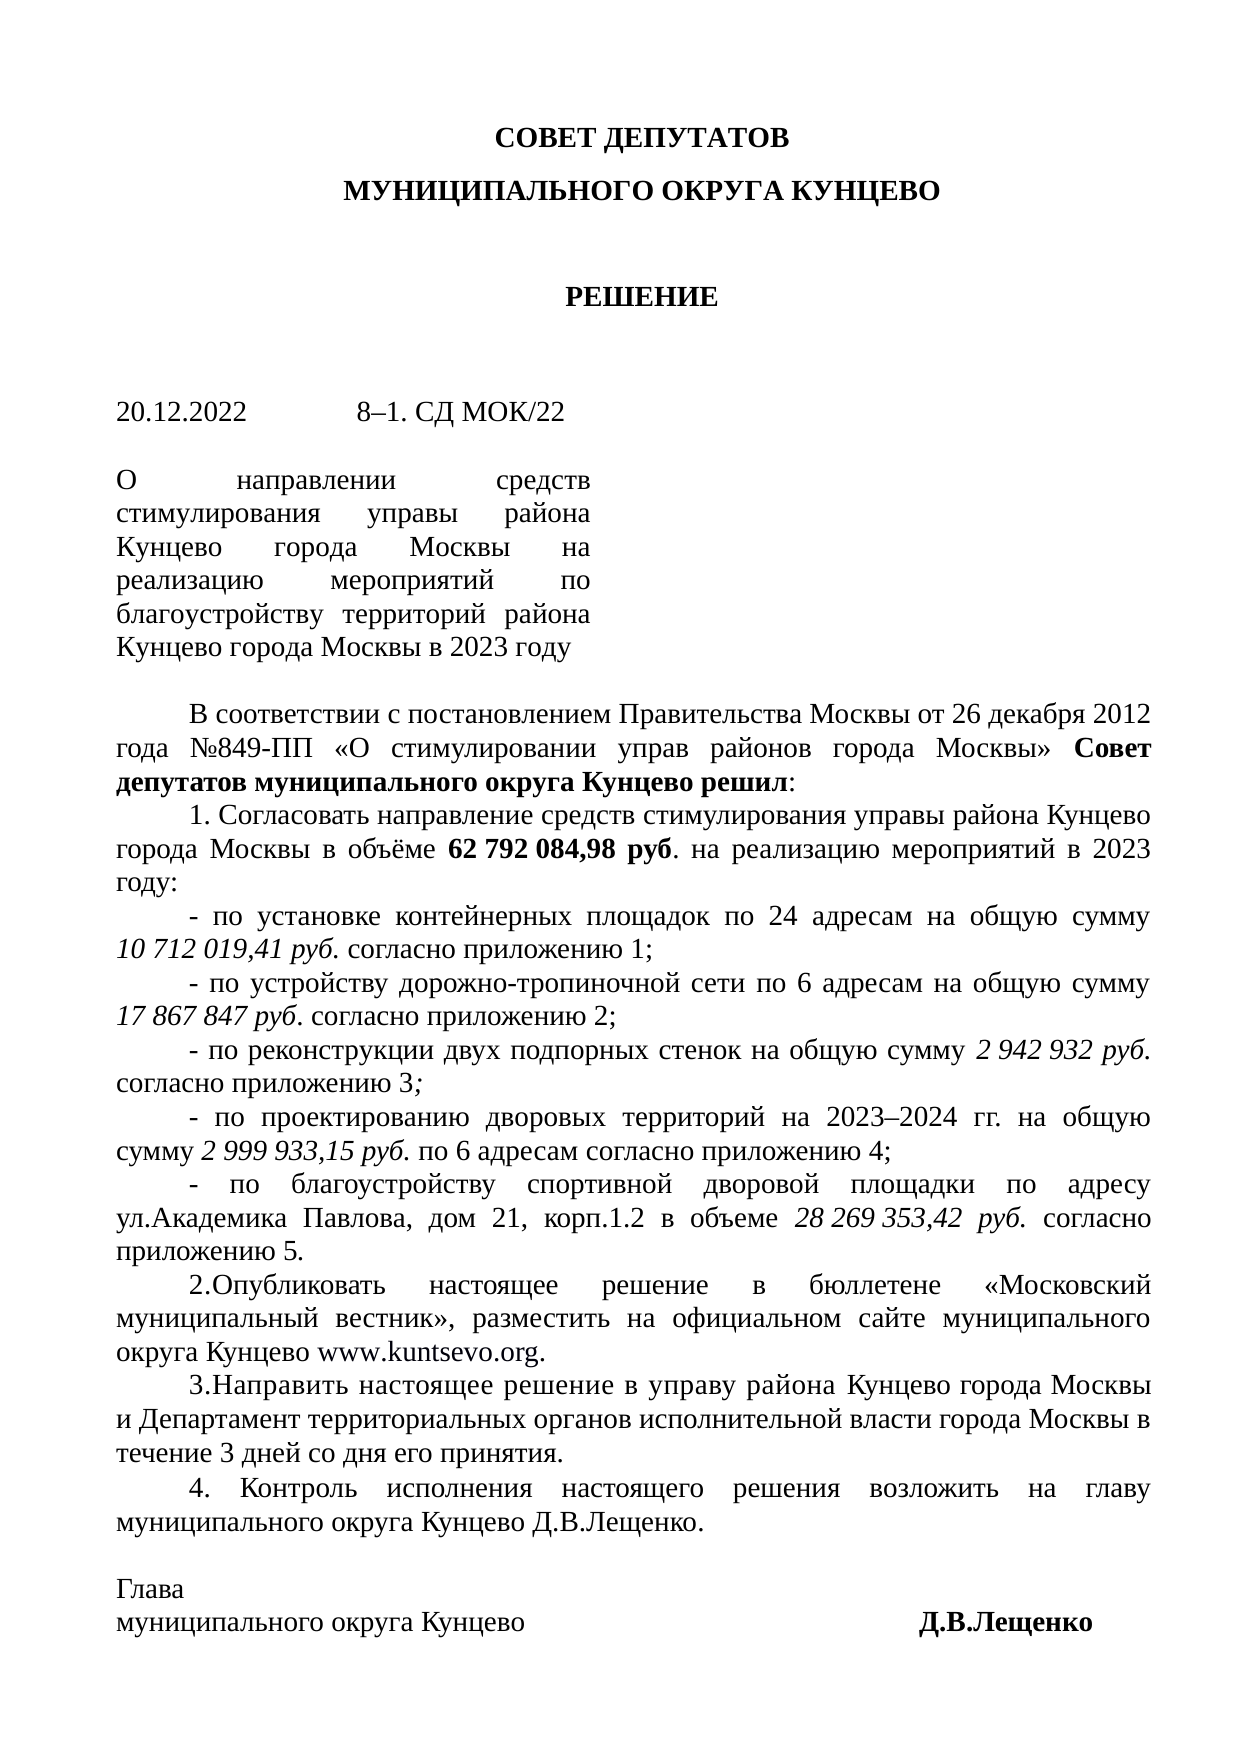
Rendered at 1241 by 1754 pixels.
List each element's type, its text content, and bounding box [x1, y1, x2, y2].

text - по благоустройству спортивной дворовой площадки по адресу ул.Академика Павлова, дом 21, корп.1.2 в объеме 28 269 353,42 руб. согласно приложению 5. [116, 1166, 1152, 1267]
text 3.Направить настоящее решение в управу района Кунцево города Москвы и Департамент территориальных органов исполнительной власти города Москвы в течение 3 дней со дня его принятия. [116, 1367, 1152, 1470]
text 2.Опубликовать настоящее решение в бюллетене «Московский муниципальный вестник», разместить на официальном сайте муниципального округа Кунцево www.kuntsevo.org. [116, 1267, 1152, 1367]
text О направлении средств стимулирования управы района Кунцево города Москвы на реализацию мероприятий по благоустройству территорий района Кунцево города Москвы в 2023 году [116, 462, 591, 663]
text 1. Согласовать направление средств стимулирования управы района Кунцево города Москвы в объёме 62 792 084,98 руб. на реализацию мероприятий в 2023 году: [116, 797, 1152, 898]
text - по установке контейнерных площадок по 24 адресам на общую сумму 10 712 019,41 руб. согласно приложению 1; [116, 898, 1152, 965]
text Глава [116, 1571, 1152, 1604]
text 4. Контроль исполнения настоящего решения возложить на главу муниципального округа Кунцево Д.В.Лещенко. [116, 1470, 1152, 1537]
text муниципального округа Кунцево Д.В.Лещенко [116, 1604, 1152, 1638]
text - по устройству дорожно-тропиночной сети по 6 адресам на общую сумму 17 867 847 руб. согласно приложению 2; [116, 965, 1152, 1032]
text - по проектированию дворовых территорий на 2023–2024 гг. на общую сумму 2 999 933,15 руб. по 6 адресам согласно приложению 4; [116, 1099, 1152, 1166]
text - по реконструкции двух подпорных стенок на общую сумму 2 942 932 руб. согласно приложению 3; [116, 1032, 1152, 1099]
text В соответствии с постановлением Правительства Москвы от 26 декабря 2012 года №849-ПП «О стимулировании управ районов города Москвы» Совет депутатов муниципального округа Кунцево решил: [116, 697, 1152, 797]
text 20.12.2022 8–1. СД МОК/22 [116, 394, 1152, 427]
